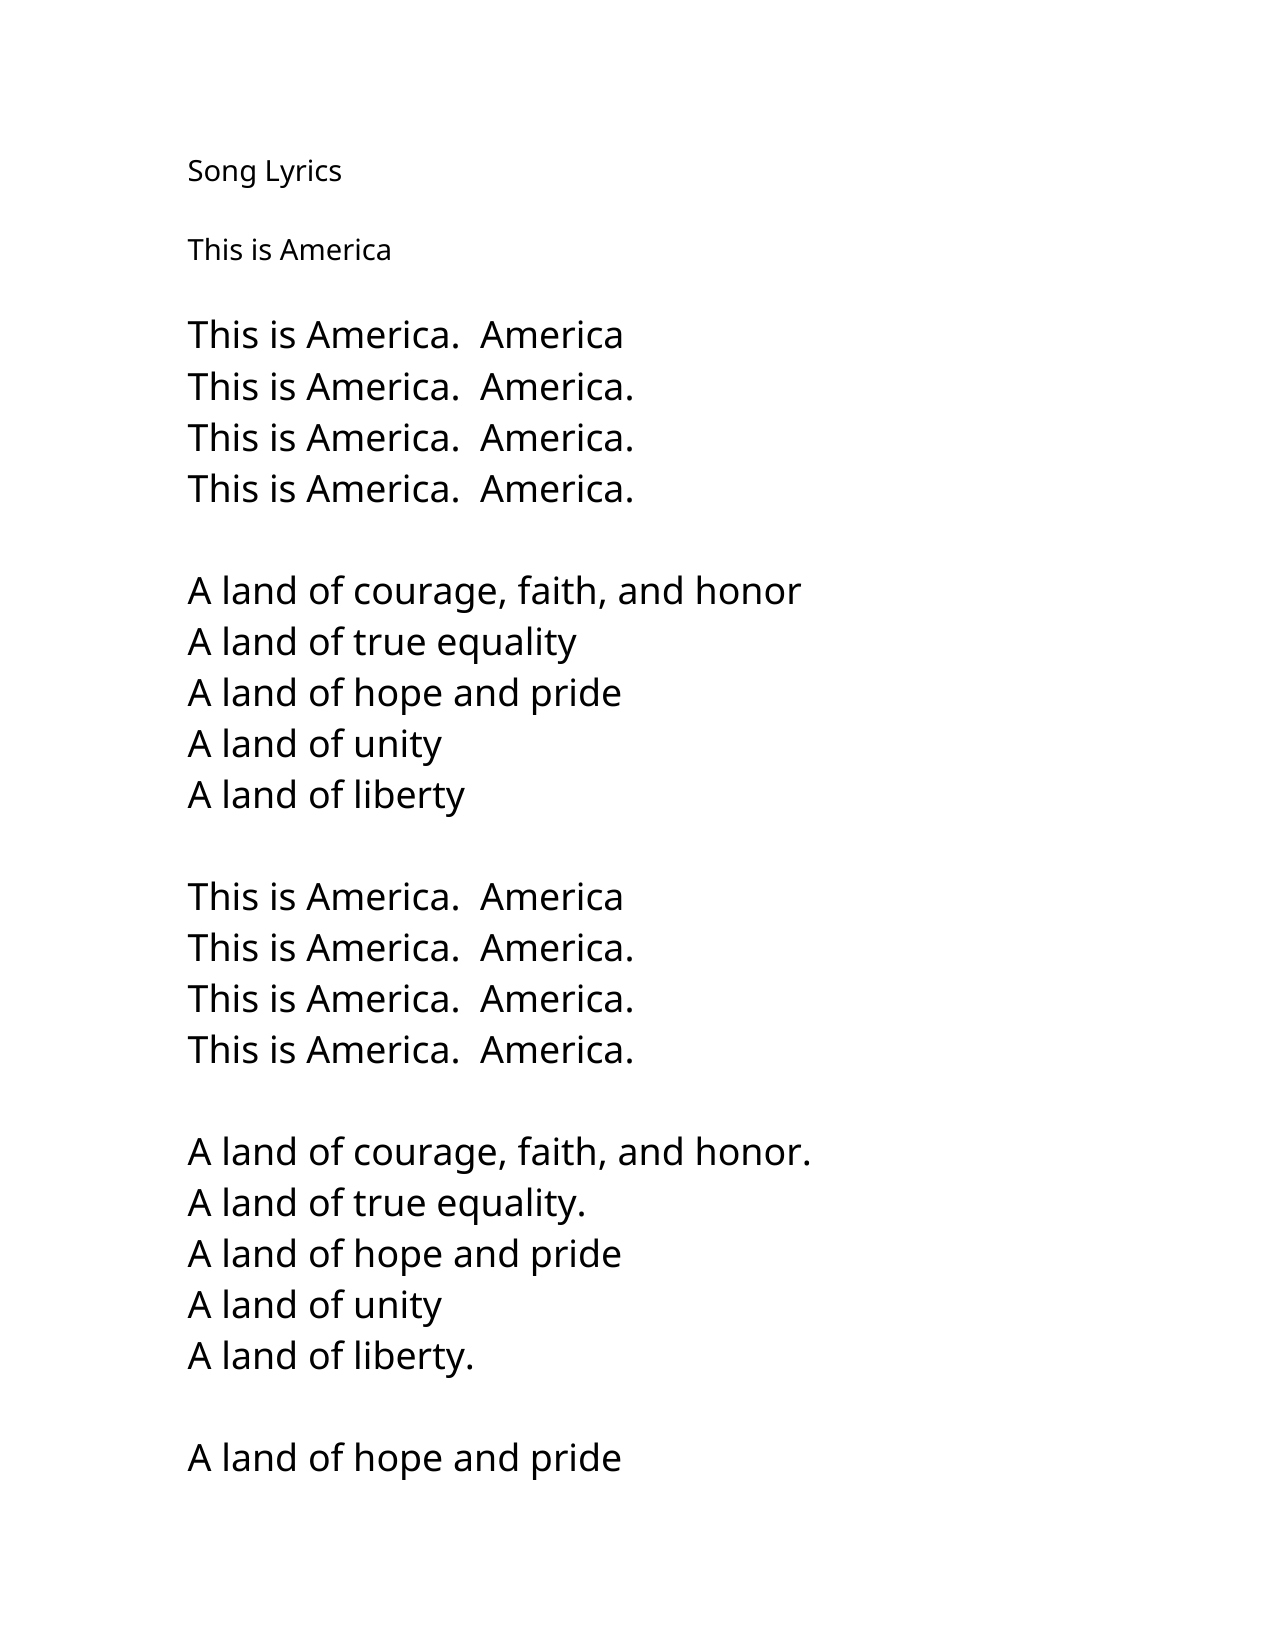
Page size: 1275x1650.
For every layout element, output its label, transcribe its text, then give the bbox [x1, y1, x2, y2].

text This is America. America. [187, 921, 1087, 972]
text A land of courage, faith, and honor [187, 564, 1087, 615]
text This is America. America. [187, 1023, 1087, 1074]
text This is America. America. [187, 972, 1087, 1023]
text A land of hope and pride [187, 666, 1087, 717]
text A land of liberty [187, 768, 1087, 819]
text A land of courage, faith, and honor. [187, 1125, 1087, 1176]
text A land of hope and pride [187, 1432, 1087, 1483]
text Song Lyrics [187, 150, 1087, 190]
text This is America [187, 229, 1087, 269]
text A land of true equality [187, 615, 1087, 666]
text A land of unity [187, 1278, 1087, 1329]
text This is America. America [187, 870, 1087, 921]
text A land of unity [187, 717, 1087, 768]
text A land of hope and pride [187, 1227, 1087, 1278]
text This is America. America. [187, 411, 1087, 462]
text This is America. America. [187, 462, 1087, 513]
text A land of liberty. [187, 1329, 1087, 1381]
text A land of true equality. [187, 1176, 1087, 1227]
text This is America. America. [187, 360, 1087, 411]
text This is America. America [187, 309, 1087, 360]
